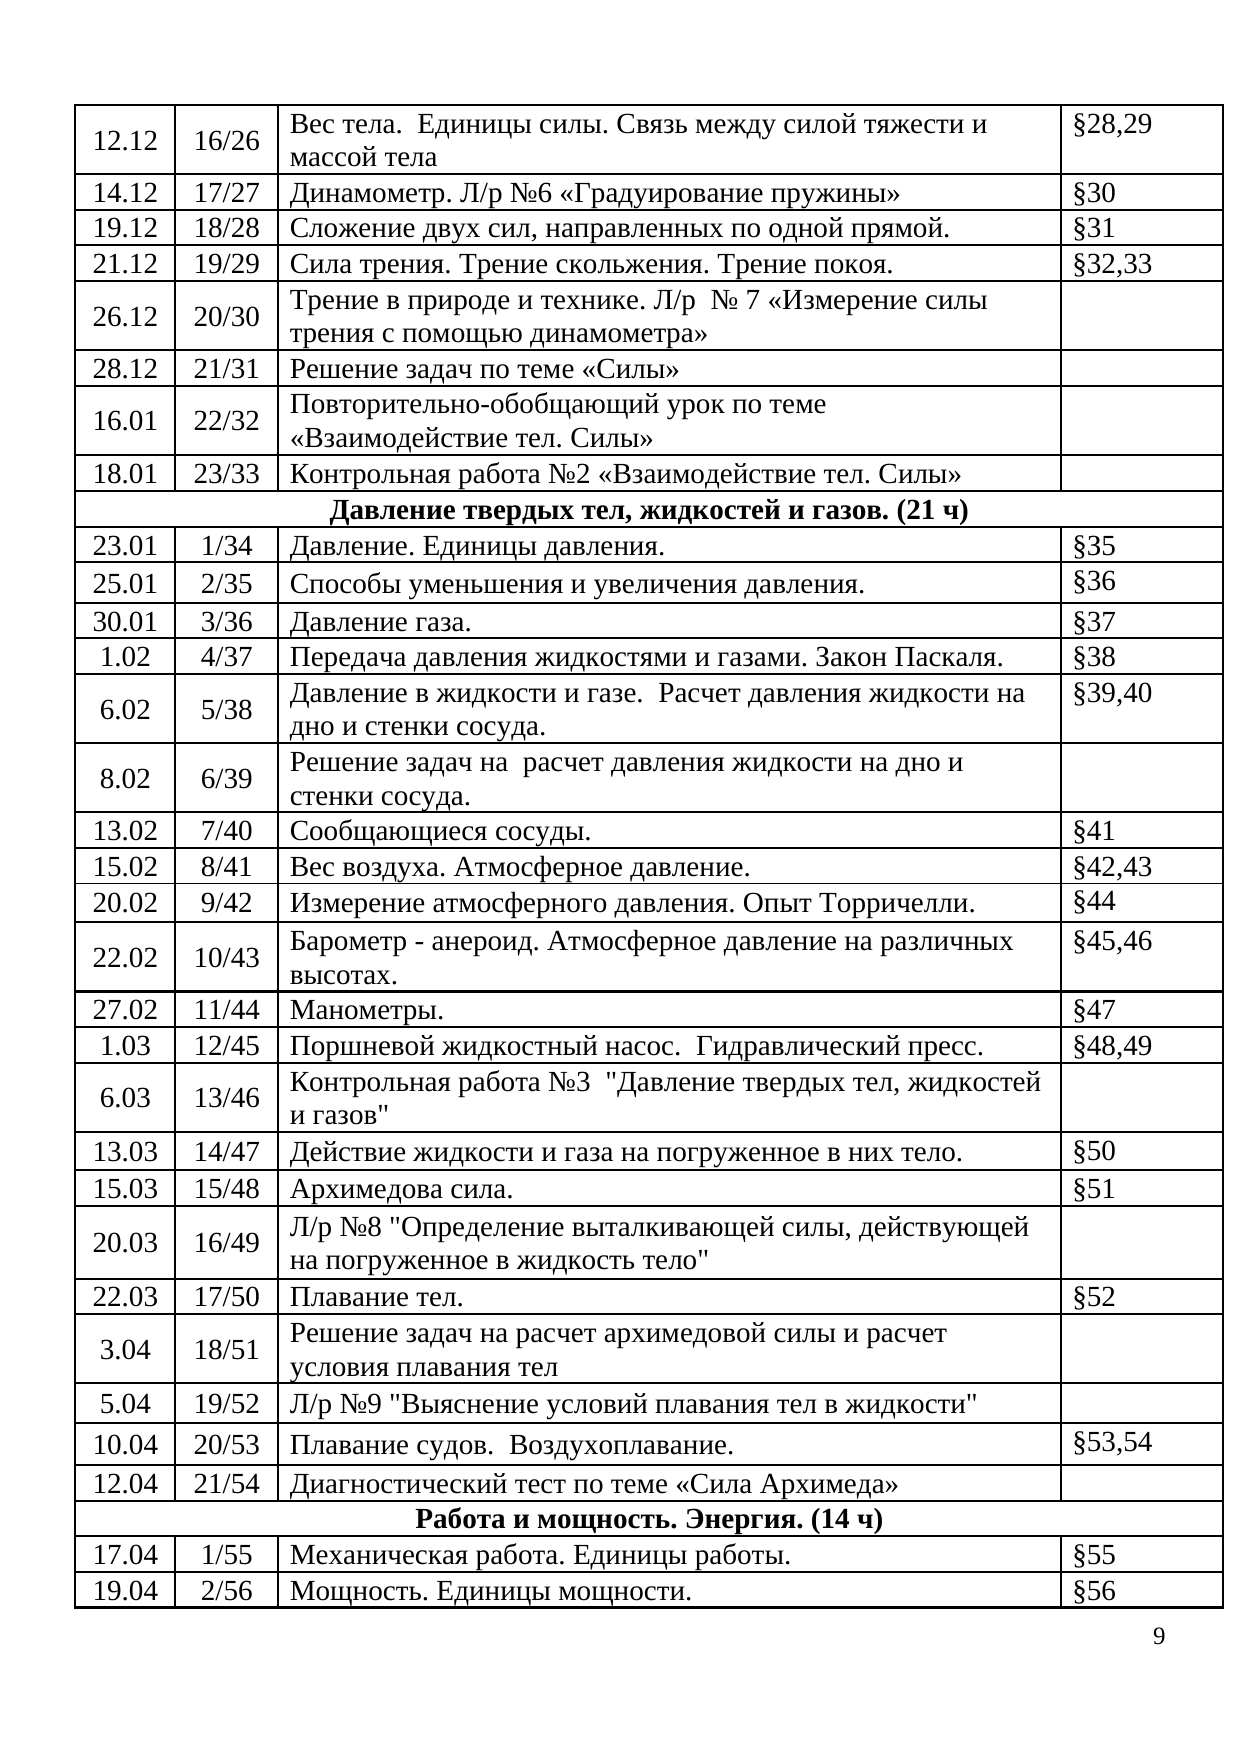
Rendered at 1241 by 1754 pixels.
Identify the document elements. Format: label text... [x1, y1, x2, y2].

table_cell Действие жидкости и газа на погруженное в них тело. [279, 1133, 1060, 1169]
table_cell 23/33 [176, 456, 277, 490]
table_cell 16/26 [176, 106, 277, 173]
table_cell 1.02 [76, 639, 174, 673]
table_cell §55 [1062, 1537, 1222, 1571]
table_cell 1/34 [176, 528, 277, 561]
table_cell §44 [1062, 884, 1222, 921]
table_cell [1062, 1064, 1222, 1131]
table_cell §56 [1062, 1573, 1222, 1606]
table_cell [1062, 744, 1222, 811]
table_cell §53,54 [1062, 1424, 1222, 1464]
table_cell 5/38 [176, 675, 277, 742]
table_cell 7/40 [176, 813, 277, 847]
table_cell Давление твердых тел, жидкостей и газов. (21 ч) [76, 492, 1222, 526]
table_cell 21/54 [176, 1466, 277, 1499]
table_cell [1062, 1315, 1222, 1382]
table_cell 2/56 [176, 1573, 277, 1606]
table_cell §52 [1062, 1280, 1222, 1313]
table_cell 12.04 [76, 1466, 174, 1499]
table_cell 15/48 [176, 1171, 277, 1205]
table_cell 2/35 [176, 563, 277, 602]
table_cell 12.12 [76, 106, 174, 173]
table_cell Контрольная работа №3 "Давление твердых тел, жидкостей и газов" [279, 1064, 1060, 1131]
table_cell §45,46 [1062, 923, 1222, 990]
table_cell 21/31 [176, 351, 277, 384]
table_cell 1/55 [176, 1537, 277, 1571]
table_cell 3.04 [76, 1315, 174, 1382]
table_cell Работа и мощность. Энергия. (14 ч) [76, 1502, 1222, 1535]
table_cell Решение задач на расчет архимедовой силы и расчет условия плавания тел [279, 1315, 1060, 1382]
table_cell §51 [1062, 1171, 1222, 1205]
table_cell Решение задач на расчет давления жидкости на дно и стенки сосуда. [279, 744, 1060, 811]
table_cell 13.02 [76, 813, 174, 847]
table_cell Диагностический тест по теме «Сила Архимеда» [279, 1466, 1060, 1499]
table_cell Л/р №8 "Определение выталкивающей силы, действующей на погруженное в жидкость тело" [279, 1207, 1060, 1277]
table_cell 22.02 [76, 923, 174, 990]
table_cell Давление газа. [279, 604, 1060, 637]
table_cell 15.02 [76, 849, 174, 882]
table_cell §З5 [1062, 528, 1222, 561]
table_cell §47 [1062, 993, 1222, 1026]
table_cell 1.03 [76, 1028, 174, 1062]
table_cell Мощность. Единицы мощности. [279, 1573, 1060, 1606]
table_cell 19/52 [176, 1384, 277, 1422]
table_cell 17/27 [176, 175, 277, 208]
table_cell Трение в природе и технике. Л/р № 7 «Измерение силы трения с помощью динамометра» [279, 282, 1060, 349]
table_cell 20.02 [76, 884, 174, 921]
table_cell [1062, 1384, 1222, 1422]
table_cell 15.03 [76, 1171, 174, 1205]
table_cell Способы уменьшения и увеличения давления. [279, 563, 1060, 602]
table_cell 16.01 [76, 387, 174, 454]
table_cell Сложение двух сил, направленных по одной прямой. [279, 211, 1060, 244]
table_cell §50 [1062, 1133, 1222, 1169]
table_cell 19.04 [76, 1573, 174, 1606]
table_cell 6.02 [76, 675, 174, 742]
table_cell [1062, 456, 1222, 490]
table_cell 16/49 [176, 1207, 277, 1277]
table_cell §48,49 [1062, 1028, 1222, 1062]
table_cell 28.12 [76, 351, 174, 384]
table_cell 17/50 [176, 1280, 277, 1313]
table_cell 27.02 [76, 993, 174, 1026]
table_cell §36 [1062, 563, 1222, 602]
table_cell 18/28 [176, 211, 277, 244]
table_cell 11/44 [176, 993, 277, 1026]
table_cell Плавание тел. [279, 1280, 1060, 1313]
table_cell §37 [1062, 604, 1222, 637]
table_cell Передача давления жидкостями и газами. Закон Паскаля. [279, 639, 1060, 673]
table_cell 17.04 [76, 1537, 174, 1571]
table_cell 9/42 [176, 884, 277, 921]
table_cell 4/37 [176, 639, 277, 673]
table_cell Измерение атмосферного давления. Опыт Торричелли. [279, 884, 1060, 921]
table_cell 26.12 [76, 282, 174, 349]
table_cell Архимедова сила. [279, 1171, 1060, 1205]
table_cell 12/45 [176, 1028, 277, 1062]
table_cell §39,40 [1062, 675, 1222, 742]
table_cell Динамометр. Л/р №6 «Градуирование пружины» [279, 175, 1060, 208]
table_cell 14/47 [176, 1133, 277, 1169]
table_cell Поршневой жидкостный насос. Гидравлический пресс. [279, 1028, 1060, 1062]
table_cell 20/53 [176, 1424, 277, 1464]
table_cell Давление. Единицы давления. [279, 528, 1060, 561]
table_cell 20/30 [176, 282, 277, 349]
table_cell Плавание судов. Воздухоплавание. [279, 1424, 1060, 1464]
table_cell 23.01 [76, 528, 174, 561]
table_cell [1062, 282, 1222, 349]
table_cell 19/29 [176, 246, 277, 280]
table_cell 3/36 [176, 604, 277, 637]
table_cell [1062, 351, 1222, 384]
table_cell Повторительно-обобщающий урок по теме «Взаимодействие тел. Силы» [279, 387, 1060, 454]
table_cell [1062, 387, 1222, 454]
table_cell 19.12 [76, 211, 174, 244]
table_cell Сообщающиеся сосуды. [279, 813, 1060, 847]
table_cell §38 [1062, 639, 1222, 673]
table_cell §42,43 [1062, 849, 1222, 882]
table_cell 5.04 [76, 1384, 174, 1422]
table_cell 25.01 [76, 563, 174, 602]
table_cell 10.04 [76, 1424, 174, 1464]
table_cell §30 [1062, 175, 1222, 208]
table_cell 14.12 [76, 175, 174, 208]
table_cell Манометры. [279, 993, 1060, 1026]
table_cell 18/51 [176, 1315, 277, 1382]
table_cell §28,29 [1062, 106, 1222, 173]
table_cell §31 [1062, 211, 1222, 244]
table_cell 20.03 [76, 1207, 174, 1277]
table_cell 6/39 [176, 744, 277, 811]
table_cell Давление в жидкости и газе. Расчет давления жидкости на дно и стенки сосуда. [279, 675, 1060, 742]
table_cell 13/46 [176, 1064, 277, 1131]
table_cell [1062, 1207, 1222, 1277]
table_cell 21.12 [76, 246, 174, 280]
table_cell 18.01 [76, 456, 174, 490]
table_cell 22.03 [76, 1280, 174, 1313]
table_cell Механическая работа. Единицы работы. [279, 1537, 1060, 1571]
table_cell 13.03 [76, 1133, 174, 1169]
table_cell 30.01 [76, 604, 174, 637]
table_cell Сила трения. Трение скольжения. Трение покоя. [279, 246, 1060, 280]
table_cell 22/32 [176, 387, 277, 454]
table_cell [1062, 1466, 1222, 1499]
table_cell Решение задач по теме «Силы» [279, 351, 1060, 384]
table_cell Вес тела. Единицы силы. Связь между силой тяжести и массой тела [279, 106, 1060, 173]
table_cell Л/р №9 "Выяснение условий плавания тел в жидкости" [279, 1384, 1060, 1422]
table_cell 10/43 [176, 923, 277, 990]
table_cell 8.02 [76, 744, 174, 811]
table_cell Барометр - анероид. Атмосферное давление на различных высотах. [279, 923, 1060, 990]
table_cell §32,33 [1062, 246, 1222, 280]
table_cell Вес воздуха. Атмосферное давление. [279, 849, 1060, 882]
table_cell Контрольная работа №2 «Взаимодействие тел. Силы» [279, 456, 1060, 490]
table_cell §41 [1062, 813, 1222, 847]
table_cell 6.03 [76, 1064, 174, 1131]
table_cell 8/41 [176, 849, 277, 882]
